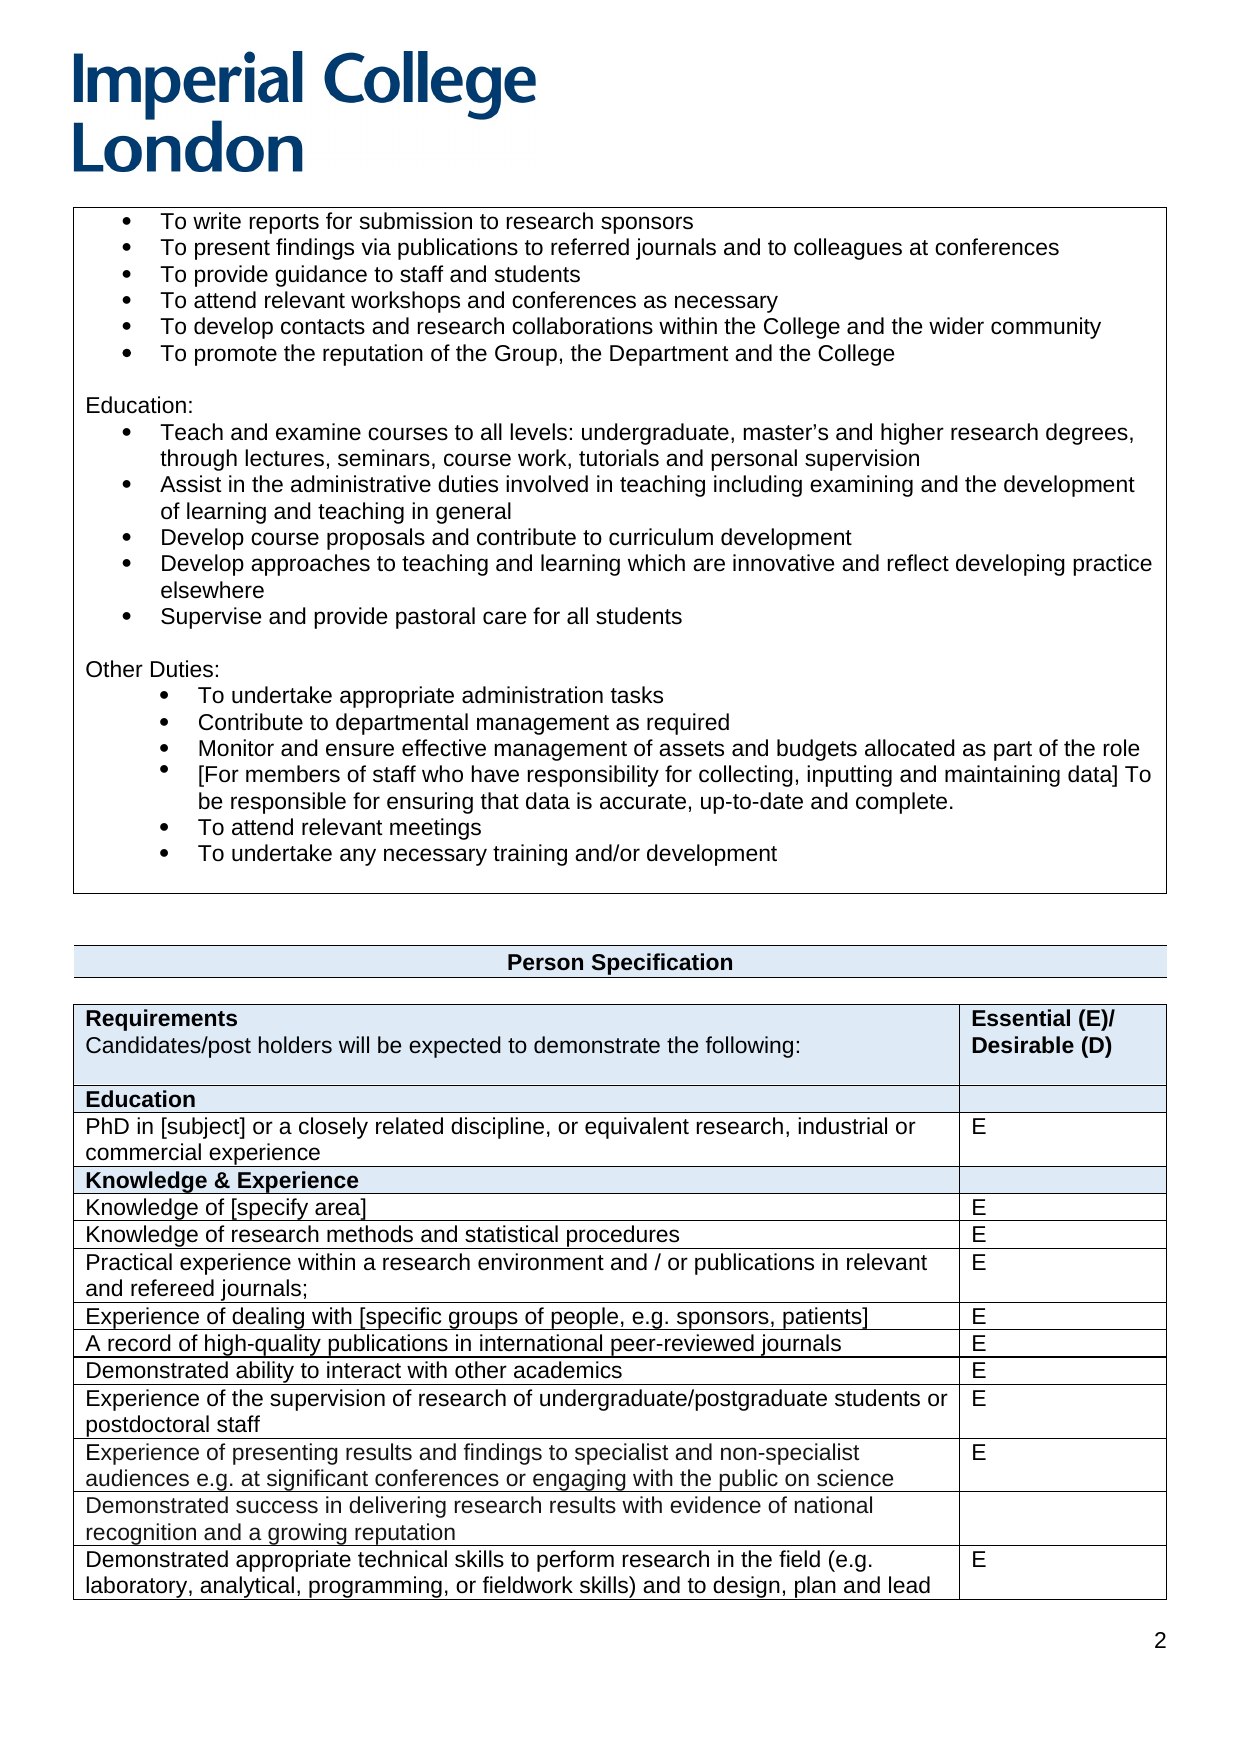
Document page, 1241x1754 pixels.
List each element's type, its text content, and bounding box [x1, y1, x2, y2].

table_cell Demonstrated success in delivering research results with evidence of national recognition and a growing reputation [74, 1492, 959, 1545]
table_cell E [960, 1358, 1166, 1384]
table_cell E [960, 1194, 1166, 1220]
table_cell [960, 1492, 1166, 1545]
table_cell E [960, 1303, 1166, 1329]
picture [73, 51, 536, 172]
table_cell A record of high-quality publications in international peer-reviewed journals [74, 1330, 959, 1356]
table_cell E [960, 1249, 1166, 1302]
table_cell PhD in [subject] or a closely related discipline, or equivalent research, industrial or commercial experience [74, 1113, 959, 1166]
table_cell Knowledge & Experience [74, 1167, 959, 1193]
table_cell Demonstrated ability to interact with other academics [74, 1358, 959, 1384]
table_cell E [960, 1385, 1166, 1437]
table_cell Experience of the supervision of research of undergraduate/postgraduate students or postdoctoral staff [74, 1385, 959, 1437]
table_cell E [960, 1221, 1166, 1248]
table_cell Knowledge of research methods and statistical procedures [74, 1221, 959, 1248]
table_cell E [960, 1546, 1166, 1599]
table_header Essential (E)/ Desirable (D) [960, 1005, 1166, 1084]
table_cell Education [74, 1086, 959, 1112]
table_cell E [960, 1330, 1166, 1356]
table_cell [960, 1167, 1166, 1193]
table_cell E [960, 1113, 1166, 1166]
table_header Requirements Candidates/post holders will be expected to demonstrate the following: [74, 1005, 959, 1084]
table_cell Experience of dealing with [specific groups of people, e.g. sponsors, patients] [74, 1303, 959, 1329]
table_cell Knowledge of [specify area] [74, 1194, 959, 1220]
subtitle Person Specification [74, 946, 1167, 977]
table_cell E [960, 1439, 1166, 1491]
table_cell [960, 1086, 1166, 1112]
table_cell Practical experience within a research environment and / or publications in relevant and refereed journals; [74, 1249, 959, 1302]
table_cell Experience of presenting results and findings to specialist and non-specialist audiences e.g. at significant conferences or engaging with the public on science [74, 1439, 959, 1491]
